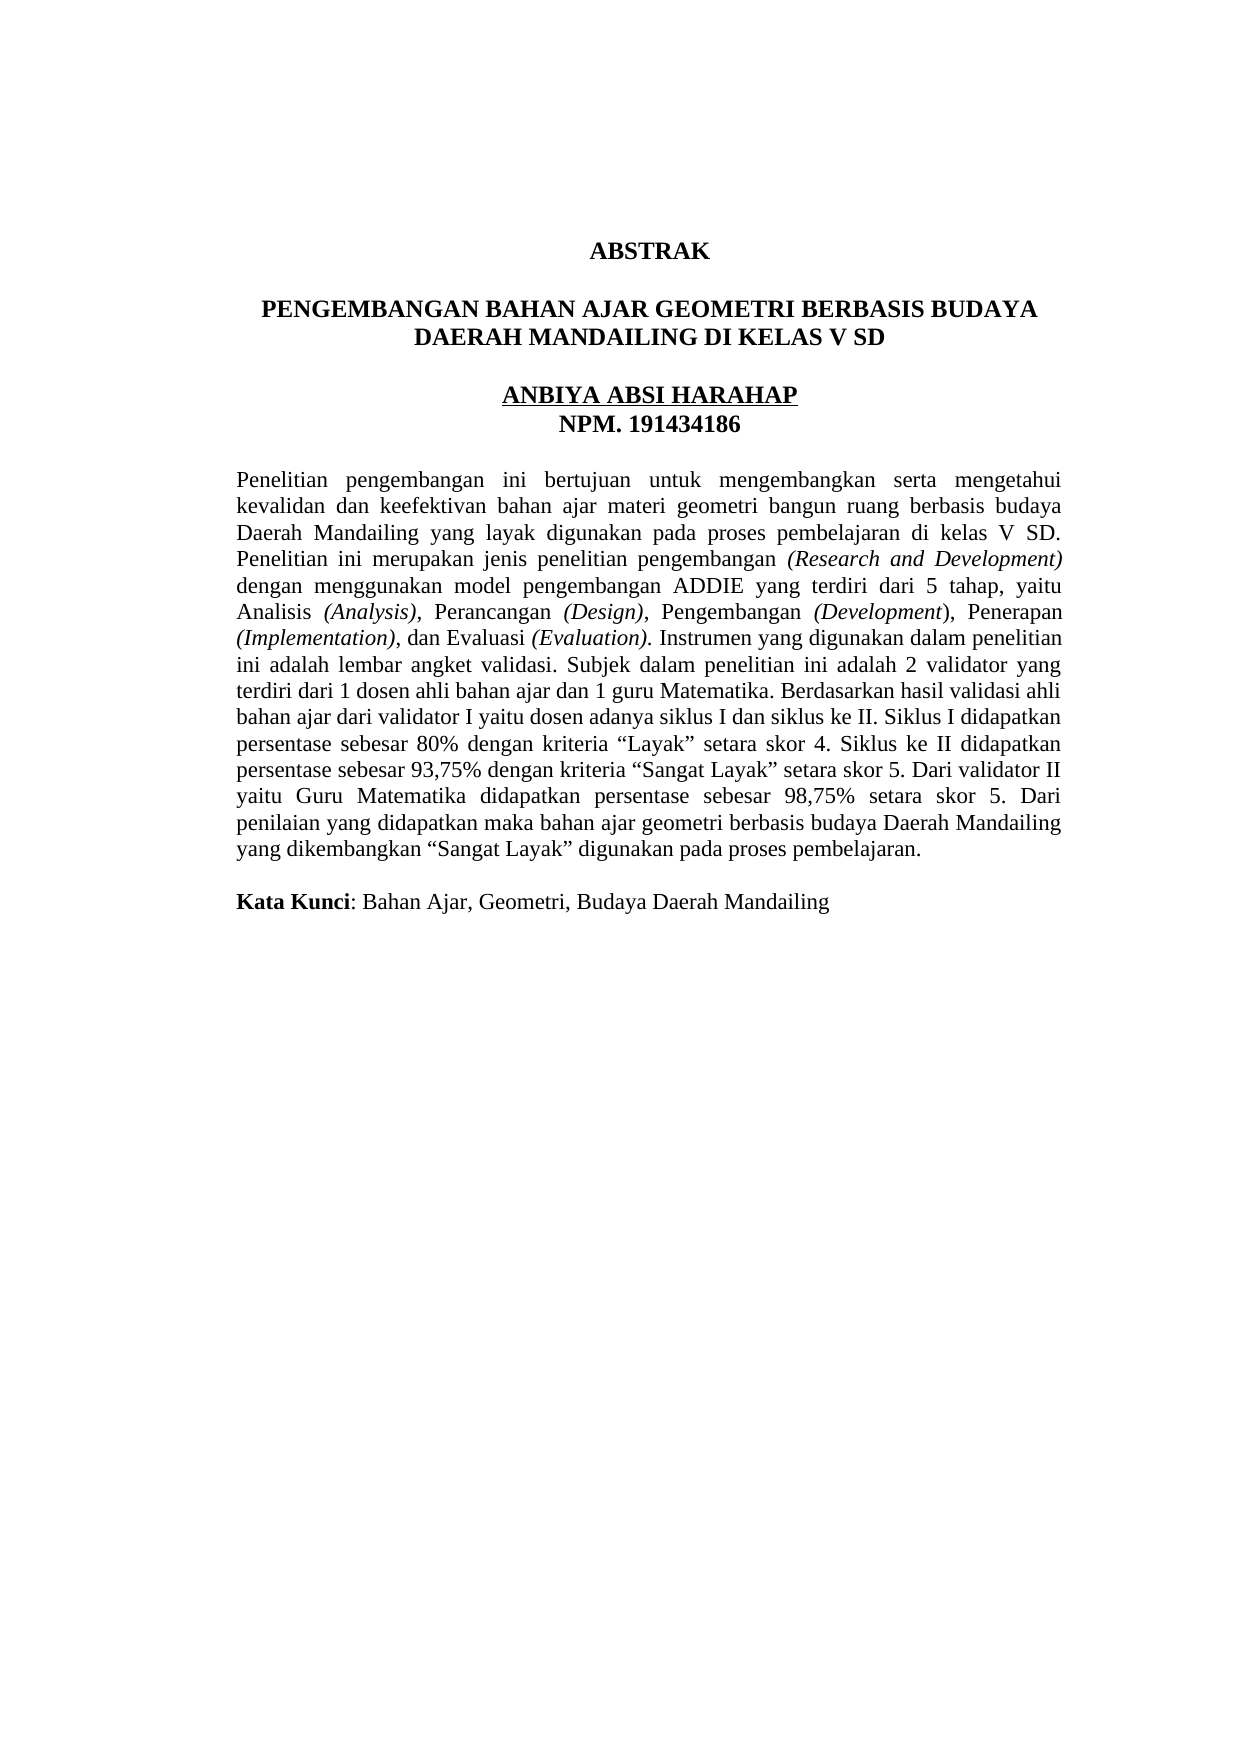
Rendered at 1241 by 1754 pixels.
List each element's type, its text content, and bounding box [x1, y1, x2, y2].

text Kata Kunci: Bahan Ajar, Geometri, Budaya Daerah Mandailing [236, 888, 1063, 914]
text PENGEMBANGAN BAHAN AJAR GEOMETRI BERBASIS BUDAYA DAERAH MANDAILING DI KELAS V SD [236, 294, 1063, 351]
text NPM. 191434186 [236, 409, 1063, 437]
text Penelitian pengembangan ini bertujuan untuk mengembangkan serta mengetahui kevalidan dan keefektivan bahan ajar materi geometri bangun ruang berbasis budaya Daerah Mandailing yang layak digunakan pada proses pembelajaran di kelas V SD. Penelitian ini merupakan jenis penelitian pengembangan (Research and Development) dengan menggunakan model pengembangan ADDIE yang terdiri dari 5 tahap, yaitu Analisis (Analysis), Perancangan (Design), Pengembangan (Development), Penerapan (Implementation), dan Evaluasi (Evaluation). Instrumen yang digunakan dalam penelitian ini adalah lembar angket validasi. Subjek dalam penelitian ini adalah 2 validator yang terdiri dari 1 dosen ahli bahan ajar dan 1 guru Matematika. Berdasarkan hasil validasi ahli bahan ajar dari validator I yaitu dosen adanya siklus I dan siklus ke II. Siklus I didapatkan persentase sebesar 80% dengan kriteria “Layak” setara skor 4. Siklus ke II didapatkan persentase sebesar 93,75% dengan kriteria “Sangat Layak” setara skor 5. Dari validator II yaitu Guru Matematika didapatkan persentase sebesar 98,75% setara skor 5. Dari penilaian yang didapatkan maka bahan ajar geometri berbasis budaya Daerah Mandailing yang dikembangkan “Sangat Layak” digunakan pada proses pembelajaran. [236, 466, 1063, 862]
text ANBIYA ABSI HARAHAP [236, 380, 1063, 409]
text ABSTRAK [236, 236, 1063, 265]
